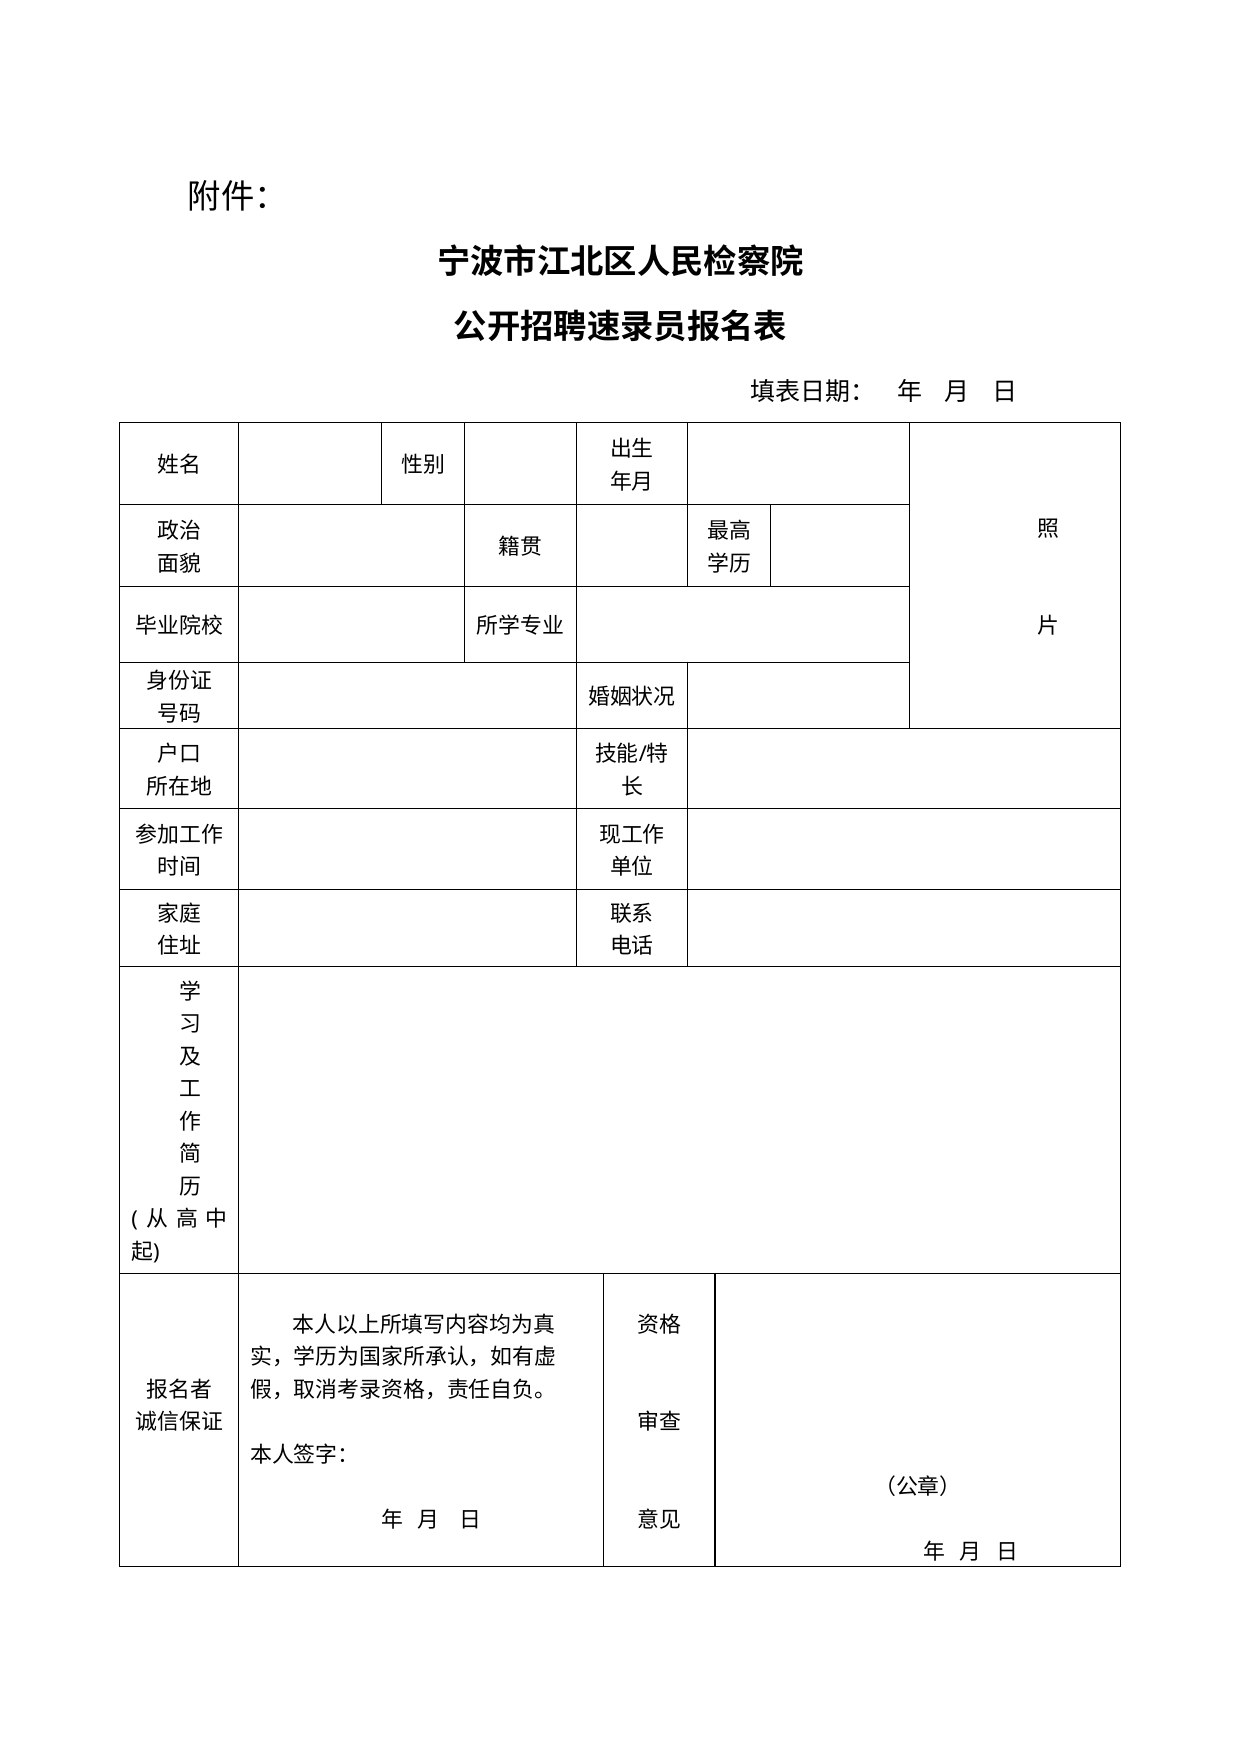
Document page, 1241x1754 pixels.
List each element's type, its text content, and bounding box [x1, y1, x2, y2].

table_cell [688, 729, 1120, 808]
table_cell 资格 审查 意见 [604, 1274, 714, 1566]
table_cell [239, 587, 464, 662]
table_header 性别 [382, 423, 464, 504]
text 宁波市江北区人民检察院 [187, 227, 1053, 292]
text 填表日期： 年 月 日 [187, 357, 1095, 422]
table_cell 参加工作时间 [120, 809, 238, 888]
table_cell 毕业院校 [120, 587, 238, 662]
table_cell 学 习 及 工 作 简 历 (从高中起) [120, 967, 238, 1273]
table_cell [577, 505, 687, 586]
table_cell 户口 所在地 [120, 729, 238, 808]
table_cell [239, 729, 576, 808]
table_cell 最高学历 [688, 505, 770, 586]
table_cell [577, 587, 909, 662]
table_cell 政治 面貌 [120, 505, 238, 586]
table_cell [688, 663, 909, 728]
table_cell [688, 809, 1120, 888]
table_header 姓名 [120, 423, 238, 504]
table_cell 家庭 住址 [120, 890, 238, 966]
table_cell 本人以上所填写内容均为真实，学历为国家所承认，如有虚假，取消考录资格，责任自负。 本人签字： 年 月 日 [239, 1274, 603, 1566]
text 附件： [187, 162, 1053, 227]
table_cell 婚姻状况 [577, 663, 687, 728]
table_cell [239, 663, 576, 728]
table_cell [239, 890, 576, 966]
table_cell [239, 505, 464, 586]
table_cell （公章） 年 月 日 [716, 1274, 1120, 1566]
table_cell 技能/特长 [577, 729, 687, 808]
table_cell 籍贯 [465, 505, 576, 586]
text 公开招聘速录员报名表 [187, 292, 1053, 357]
table_cell [771, 505, 909, 586]
table_header 照 片 [910, 423, 1120, 728]
table_cell 现工作 单位 [577, 809, 687, 888]
table_cell [688, 890, 1120, 966]
table_cell [239, 809, 576, 888]
table_cell [239, 967, 1120, 1273]
table_cell 身份证 号码 [120, 663, 238, 728]
table_cell 联系 电话 [577, 890, 687, 966]
table_header 出生 年月 [577, 423, 687, 504]
table_header [688, 423, 909, 504]
table_cell 所学专业 [465, 587, 576, 662]
table_header [465, 423, 576, 504]
table_header [239, 423, 381, 504]
table_cell 报名者 诚信保证 [120, 1274, 238, 1566]
